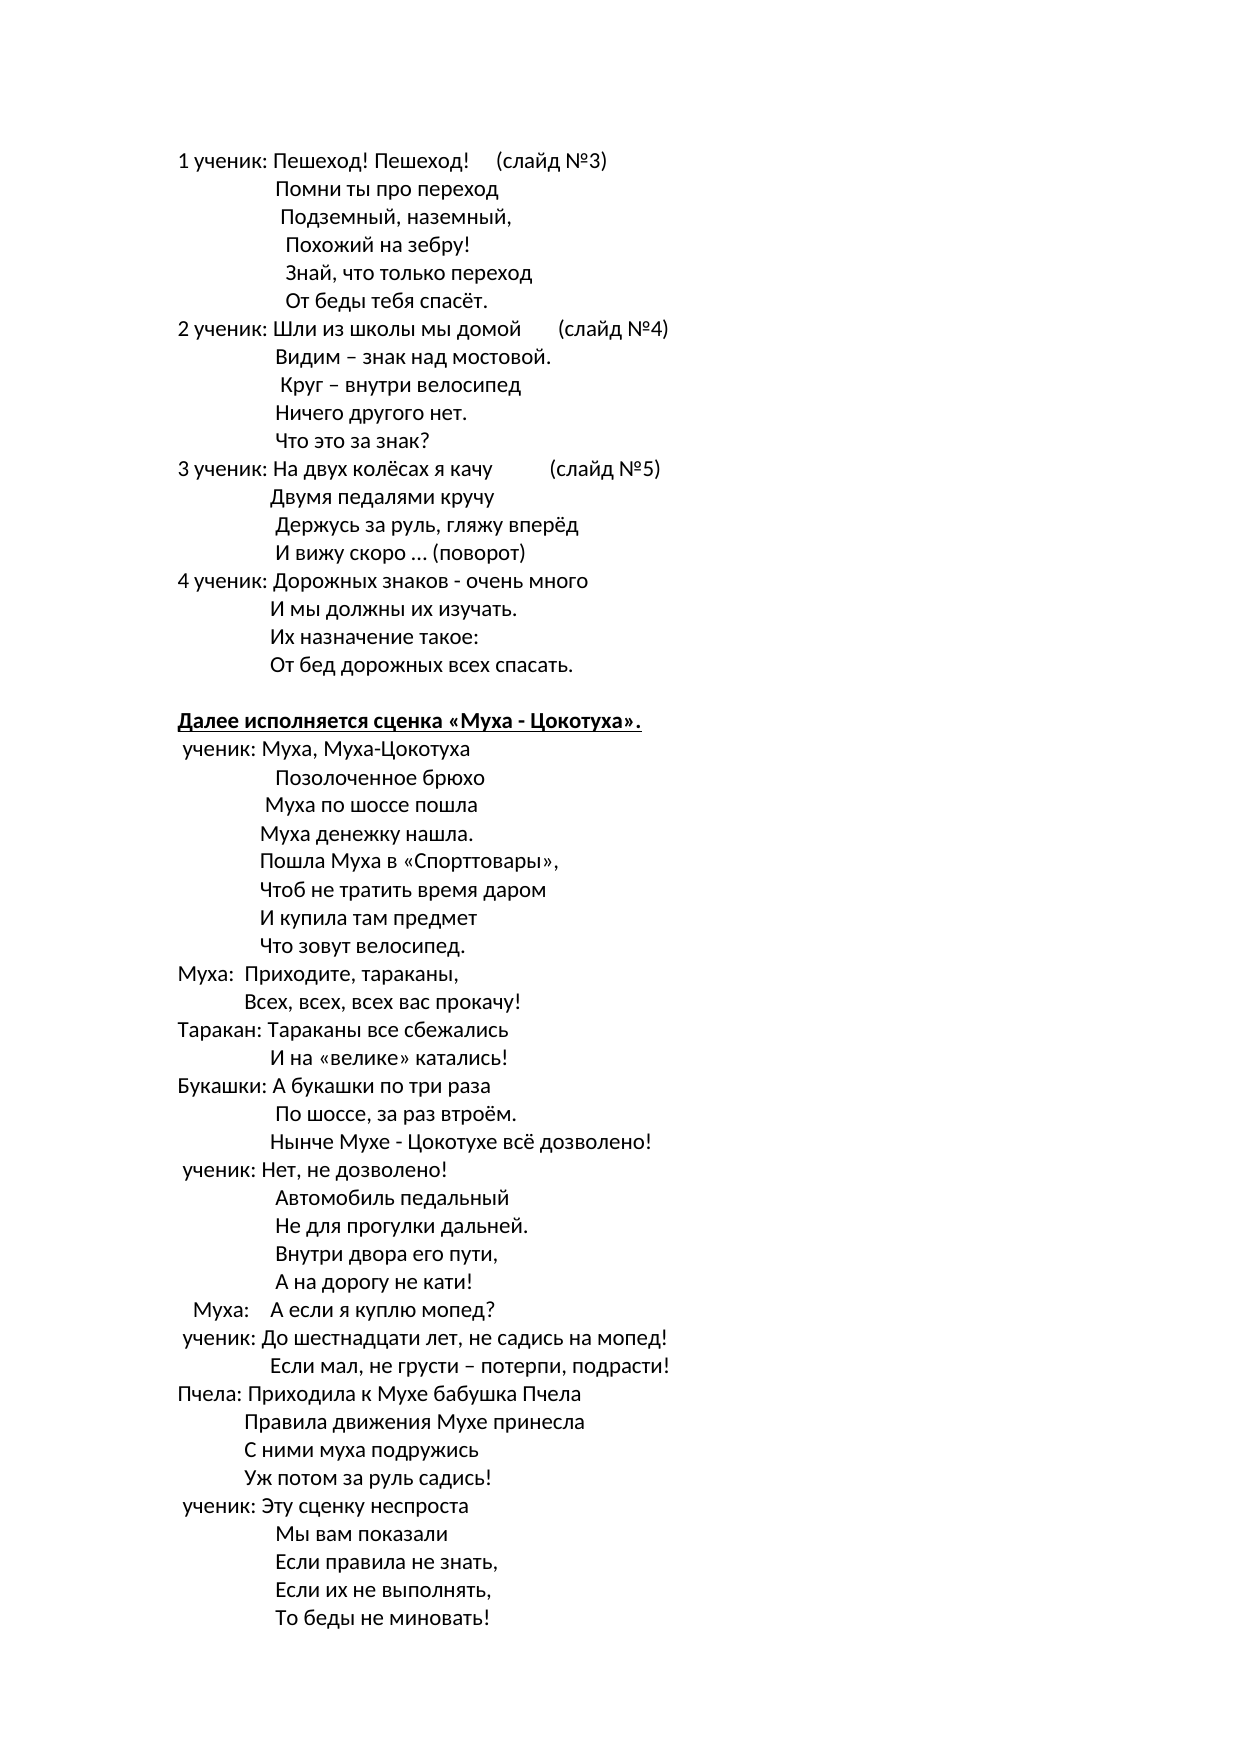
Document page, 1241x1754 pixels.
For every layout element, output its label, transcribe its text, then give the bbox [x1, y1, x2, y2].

text Муха: А если я куплю мопед? [177, 1295, 1152, 1323]
text Позолоченное брюхо [177, 763, 1152, 791]
text ученик: Муха, Муха-Цокотуха [177, 734, 1152, 763]
text С ними муха подружись [177, 1435, 1152, 1463]
text Муха денежку нашла. [177, 819, 1152, 847]
text 3 ученик: На двух колёсах я качу (слайд №5) [177, 454, 1152, 482]
text Если их не выполнять, [177, 1575, 1152, 1603]
text 2 ученик: Шли из школы мы домой (слайд №4) [177, 314, 1152, 342]
text 4 ученик: Дорожных знаков - очень много [177, 566, 1152, 594]
text Видим – знак над мостовой. [177, 342, 1152, 370]
text И купила там предмет [177, 903, 1152, 931]
text ученик: До шестнадцати лет, не садись на мопед! [177, 1323, 1152, 1351]
text Держусь за руль, гляжу вперёд [177, 510, 1152, 538]
text Пчела: Приходила к Мухе бабушка Пчела [177, 1379, 1152, 1407]
text Букашки: А букашки по три раза [177, 1071, 1152, 1099]
text Чтоб не тратить время даром [177, 875, 1152, 903]
text Муха: Приходите, тараканы, [177, 959, 1152, 987]
text И вижу скоро … (поворот) [177, 538, 1152, 566]
text Муха по шоссе пошла [177, 791, 1152, 819]
text Подземный, наземный, [177, 202, 1152, 230]
text Помни ты про переход [177, 174, 1152, 202]
text Если мал, не грусти – потерпи, подрасти! [177, 1351, 1152, 1379]
text Похожий на зебру! [177, 230, 1152, 258]
text А на дорогу не кати! [177, 1267, 1152, 1295]
text Таракан: Тараканы все сбежались [177, 1015, 1152, 1043]
text То беды не миновать! [177, 1603, 1152, 1631]
text Всех, всех, всех вас прокачу! [177, 987, 1152, 1015]
text Знай, что только переход [177, 258, 1152, 286]
text Их назначение такое: [177, 622, 1152, 651]
text Мы вам показали [177, 1519, 1152, 1547]
text Правила движения Мухе принесла [177, 1407, 1152, 1435]
text ученик: Нет, не дозволено! [177, 1155, 1152, 1183]
text Автомобиль педальный [177, 1183, 1152, 1211]
text Что зовут велосипед. [177, 931, 1152, 959]
text От беды тебя спасёт. [177, 286, 1152, 314]
text ученик: Эту сценку неспроста [177, 1491, 1152, 1519]
text 1 ученик: Пешеход! Пешеход! (слайд №3) [177, 146, 1152, 174]
text И на «велике» катались! [177, 1043, 1152, 1071]
text Далее исполняется сценка «Муха - Цокотуха». [177, 707, 1152, 734]
text Что это за знак? [177, 426, 1152, 454]
text По шоссе, за раз втроём. [177, 1099, 1152, 1127]
text Ничего другого нет. [177, 398, 1152, 426]
text Круг – внутри велосипед [177, 370, 1152, 398]
text Нынче Мухе - Цокотухе всё дозволено! [177, 1127, 1152, 1155]
text Если правила не знать, [177, 1547, 1152, 1575]
text От бед дорожных всех спасать. [177, 651, 1152, 678]
text Не для прогулки дальней. [177, 1211, 1152, 1239]
text Уж потом за руль садись! [177, 1463, 1152, 1491]
text Двумя педалями кручу [177, 482, 1152, 510]
text Внутри двора его пути, [177, 1239, 1152, 1267]
text Пошла Муха в «Спорттовары», [177, 847, 1152, 875]
text И мы должны их изучать. [177, 594, 1152, 622]
